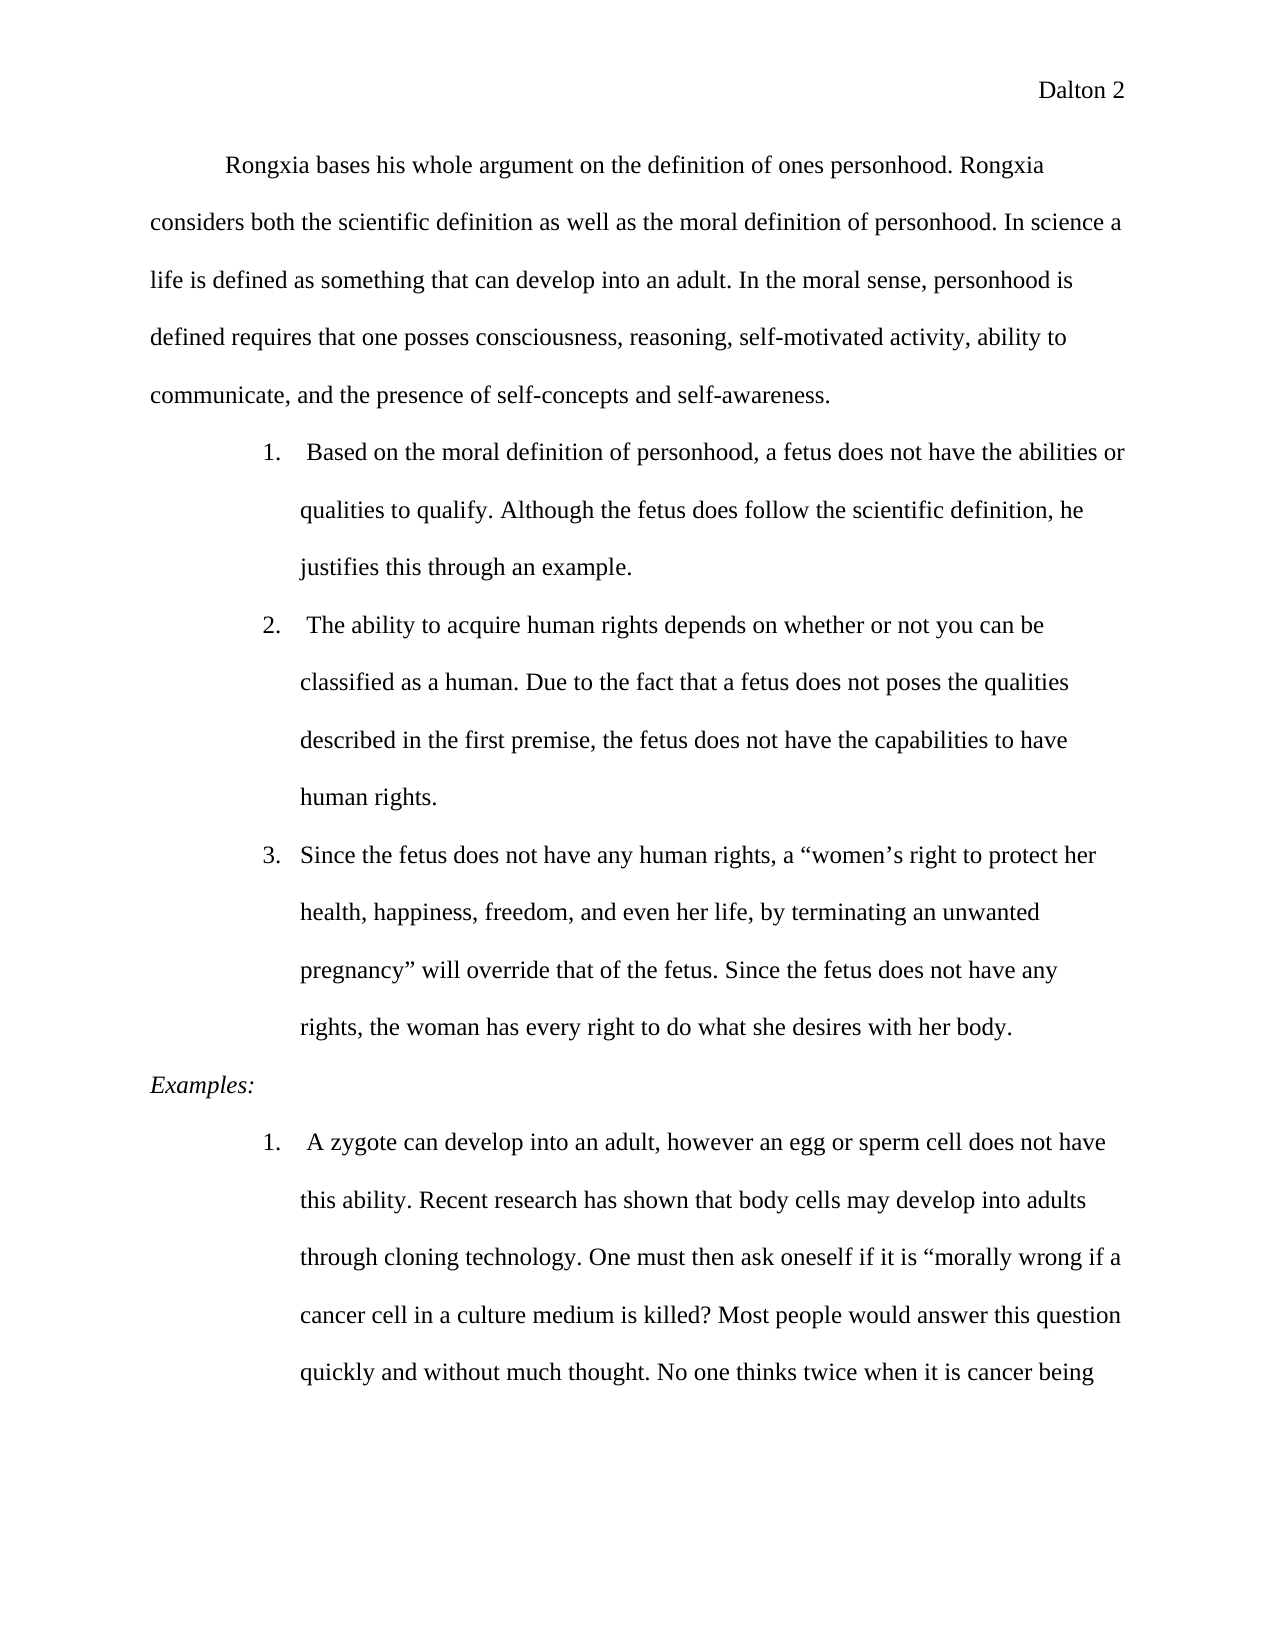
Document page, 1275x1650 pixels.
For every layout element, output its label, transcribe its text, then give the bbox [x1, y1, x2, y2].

text Rongxia bases his whole argument on the definition of ones personhood. Rongxia considers both the scientific definition as well as the moral definition of personhood. In science a life is defined as something that can develop into an adult. In the moral sense, personhood is defined requires that one posses consciousness, reasoning, self-motivated activity, ability to communicate, and the presence of self-concepts and self-awareness. [150, 150, 1125, 409]
list The ability to acquire human rights depends on whether or not you can be classified as a human. Due to the fact that a fetus does not poses the qualities described in the first premise, the fetus does not have the capabilities to have human rights. [262, 610, 1125, 811]
list Based on the moral definition of personhood, a fetus does not have the abilities or qualities to qualify. Although the fetus does follow the scientific definition, he justifies this through an example. [262, 437, 1125, 581]
text Examples: [150, 1070, 1125, 1099]
list Since the fetus does not have any human rights, a “women’s right to protect her health, happiness, freedom, and even her life, by terminating an unwanted pregnancy” will override that of the fetus. Since the fetus does not have any rights, the woman has every right to do what she desires with her body. [262, 840, 1125, 1041]
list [262, 1127, 1125, 1386]
